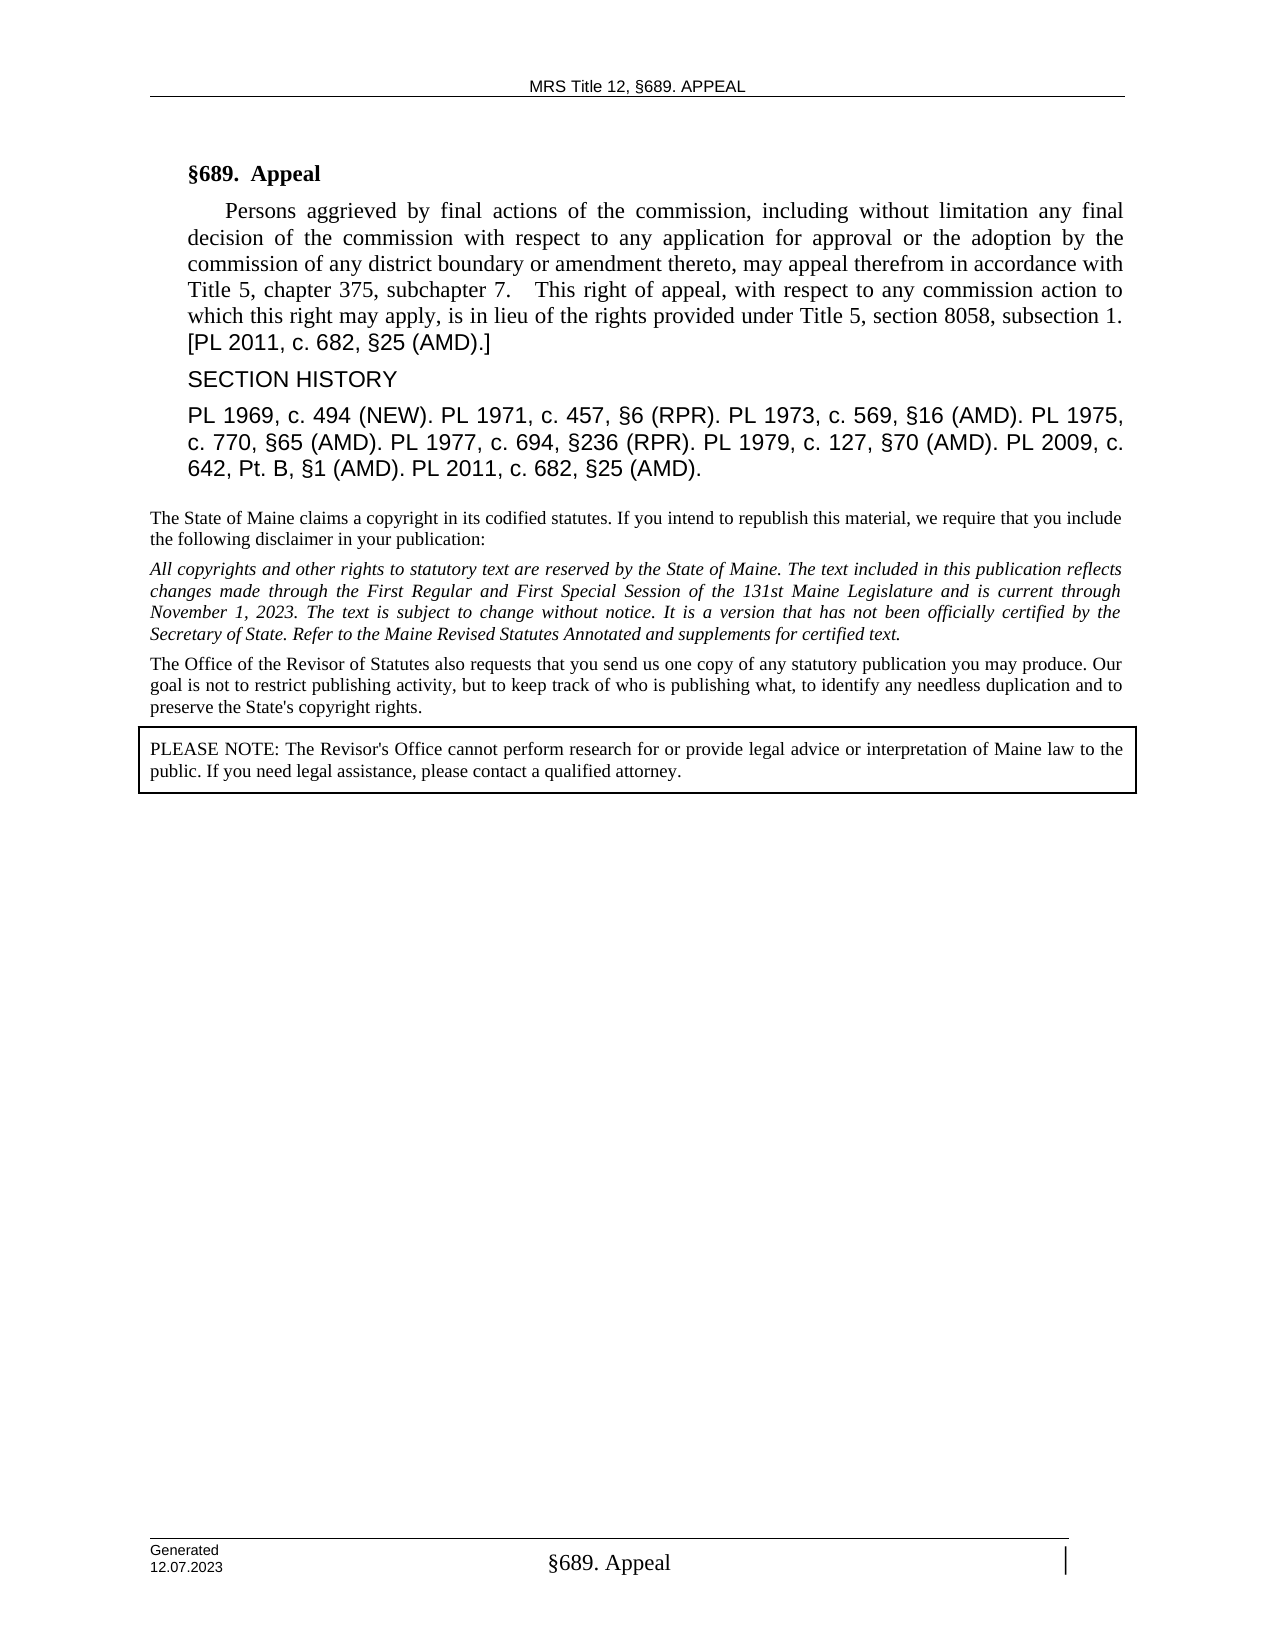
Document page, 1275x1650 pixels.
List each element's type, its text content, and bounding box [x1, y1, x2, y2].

text Persons aggrieved by final actions of the commission, including without limitation any final decision of the commission with respect to any application for approval or the adoption by the commission of any district boundary or amendment thereto, may appeal therefrom in accordance with Title 5, chapter 375, subchapter 7. This right of appeal, with respect to any commission action to which this right may apply, is in lieu of the rights provided under Title 5, section 8058, subsection 1. [PL 2011, c. 682, §25 (AMD).] [187, 197, 1125, 355]
text The Office of the Revisor of Statutes also requests that you send us one copy of any statutory publication you may produce. Our goal is not to restrict publishing activity, but to keep track of who is publishing what, to identify any needless duplication and to preserve the State's copyright rights. [150, 653, 1125, 717]
text PLEASE NOTE: The Revisor's Office cannot perform research for or provide legal advice or interpretation of Maine law to the public. If you need legal assistance, please contact a qualified attorney. [140, 728, 1135, 792]
text All copyrights and other rights to statutory text are reserved by the State of Maine. The text included in this publication reflects changes made through the First Regular and First Special Session of the 131st Maine Legislature and is current through November 1, 2023 . The text is subject to change without notice. It is a version that has not been officially certified by the Secretary of State. Refer to the Maine Revised Statutes Annotated and supplements for certified text. [150, 558, 1125, 644]
text PL 1969, c. 494 (NEW). PL 1971, c. 457, §6 (RPR). PL 1973, c. 569, §16 (AMD). PL 1975, c. 770, §65 (AMD). PL 1977, c. 694, §236 (RPR). PL 1979, c. 127, §70 (AMD). PL 2009, c. 642, Pt. B, §1 (AMD). PL 2011, c. 682, §25 (AMD). [187, 402, 1125, 482]
text The State of Maine claims a copyright in its codified statutes. If you intend to republish this material, we require that you include the following disclaimer in your publication: [150, 507, 1125, 550]
text SECTION HISTORY [187, 366, 1125, 392]
text §689. Appeal [187, 160, 1125, 187]
